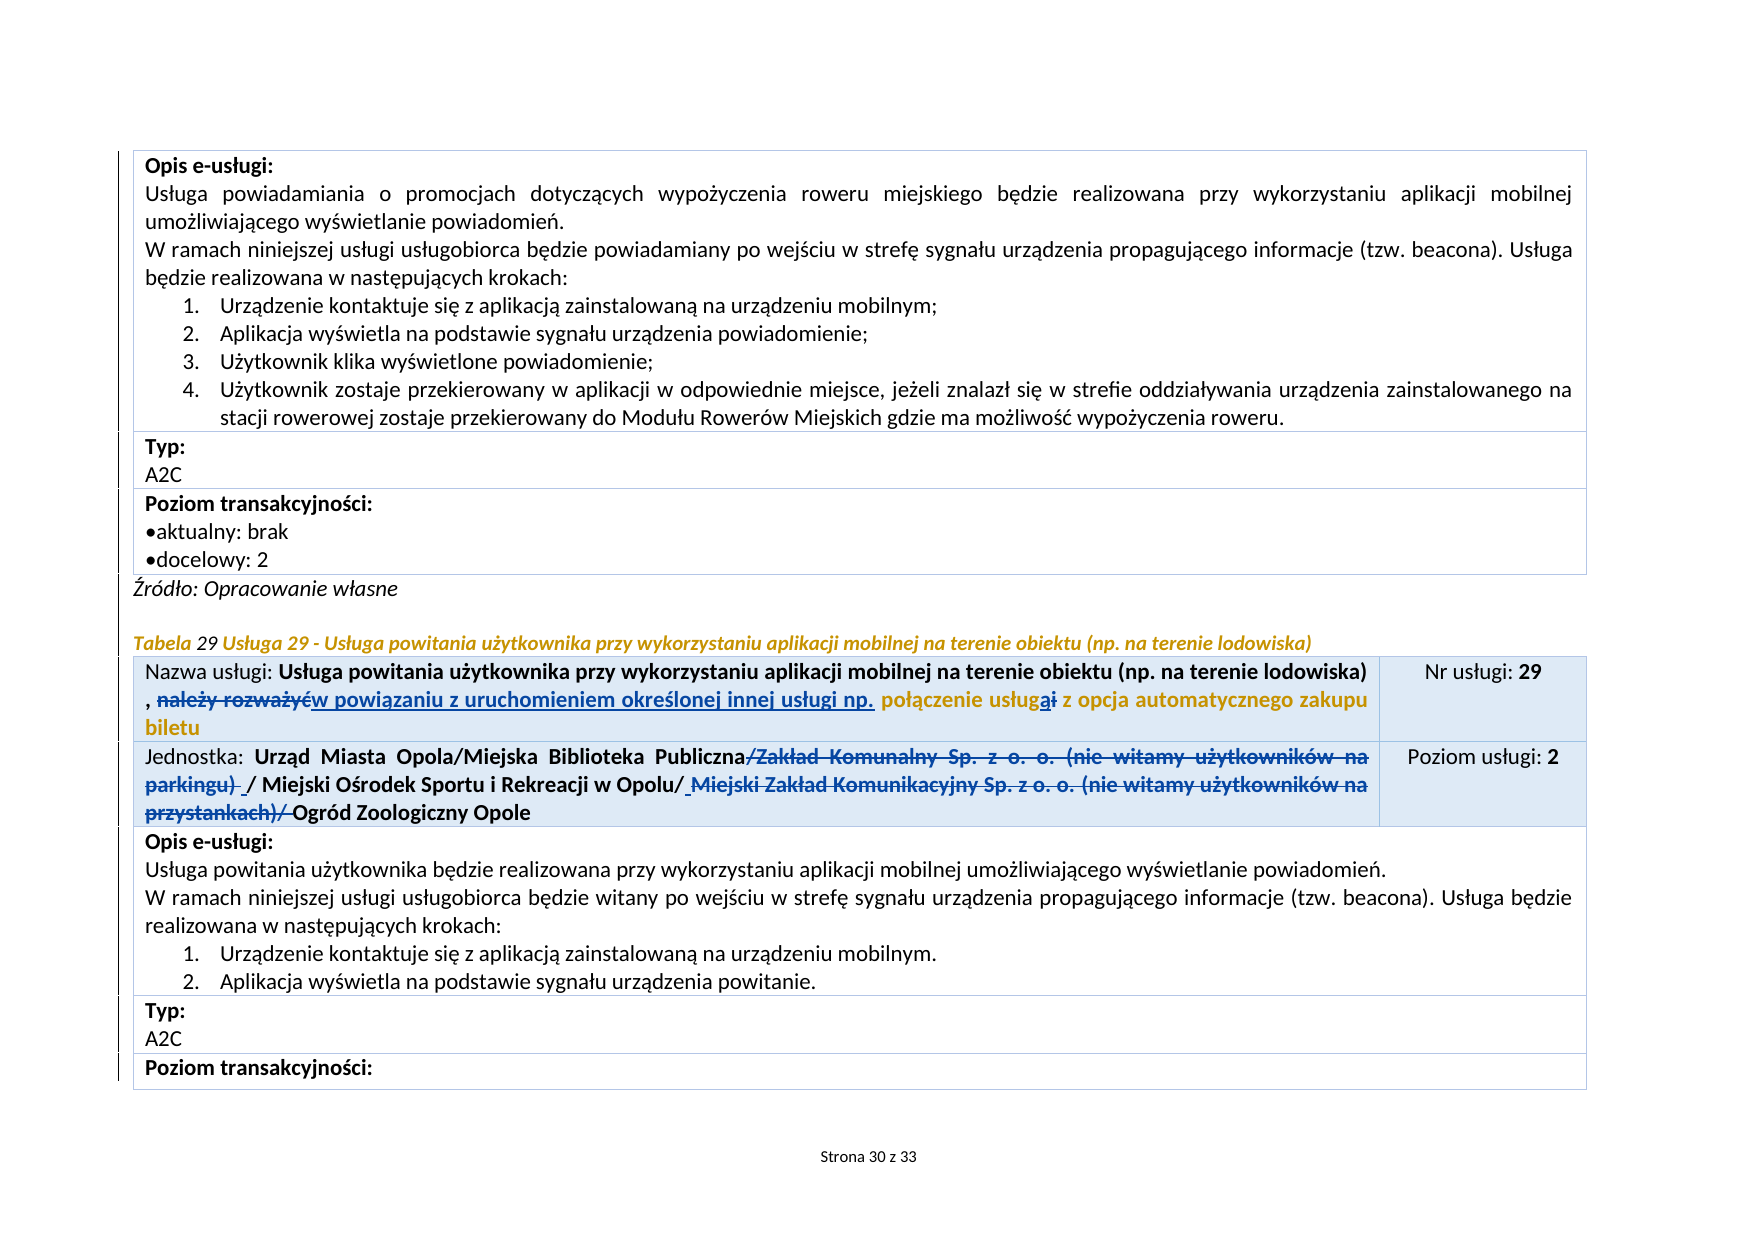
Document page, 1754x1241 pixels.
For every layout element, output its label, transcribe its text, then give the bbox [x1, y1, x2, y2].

table_cell Poziom transakcyjności: •aktualny: brak •docelowy: 2 [134, 489, 1586, 573]
table_cell Typ: A2C [134, 996, 1586, 1052]
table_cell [134, 1054, 1586, 1089]
table_cell Poziom usługi: 2 [1380, 742, 1586, 826]
text Źródło: Opracowanie własne [133, 574, 1604, 602]
table_cell Jednostka: Urząd Miasta Opola/Miejska Biblioteka Publiczna/ Miejski Ośrodek Sportu i Rekreacji w Opolu/Ogród Zoologiczny Opole [134, 742, 1379, 826]
text Tabela 29 Usługa 29 - Usługa powitania użytkownika przy wykorzystaniu aplikacji mobilnej na terenie obiektu (np. na terenie lodowiska) [133, 631, 1604, 656]
table_cell Opis e-usługi: Usługa powitania użytkownika będzie realizowana przy wykorzystaniu aplikacji mobilnej umożliwiającego wyświetlanie powiadomień. W ramach niniejszej usługi usługobiorca będzie witany po wejściu w strefę sygnału urządzenia propagującego informacje (tzw. beacona). Usługa będzie realizowana w następujących krokach: Urządzenie kontaktuje się z aplikacją zainstalowaną na urządzeniu mobilnym. Aplikacja wyświetla na podstawie sygnału urządzenia powitanie. [134, 827, 1586, 995]
table_header Nr usługi: 29 [1380, 657, 1586, 741]
table_cell Opis e-usługi: Usługa powiadamiania o promocjach dotyczących wypożyczenia roweru miejskiego będzie realizowana przy wykorzystaniu aplikacji mobilnej umożliwiającego wyświetlanie powiadomień. W ramach niniejszej usługi usługobiorca będzie powiadamiany po wejściu w strefę sygnału urządzenia propagującego informacje (tzw. beacona). Usługa będzie realizowana w następujących krokach: Urządzenie kontaktuje się z aplikacją zainstalowaną na urządzeniu mobilnym; Aplikacja wyświetla na podstawie sygnału urządzenia powiadomienie; Użytkownik klika wyświetlone powiadomienie; Użytkownik zostaje przekierowany w aplikacji w odpowiednie miejsce, jeżeli znalazł się w strefie oddziaływania urządzenia zainstalowanego na stacji rowerowej zostaje przekierowany do Modułu Rowerów Miejskich gdzie ma możliwość wypożyczenia roweru. [134, 151, 1586, 431]
table_cell Typ: A2C [134, 432, 1586, 488]
table_header Nazwa usługi: Usługa powitania użytkownika przy wykorzystaniu aplikacji mobilnej na terenie obiektu (np. na terenie lodowiska) , połączenie usług z opcja automatycznego zakupu biletu [134, 657, 1379, 741]
